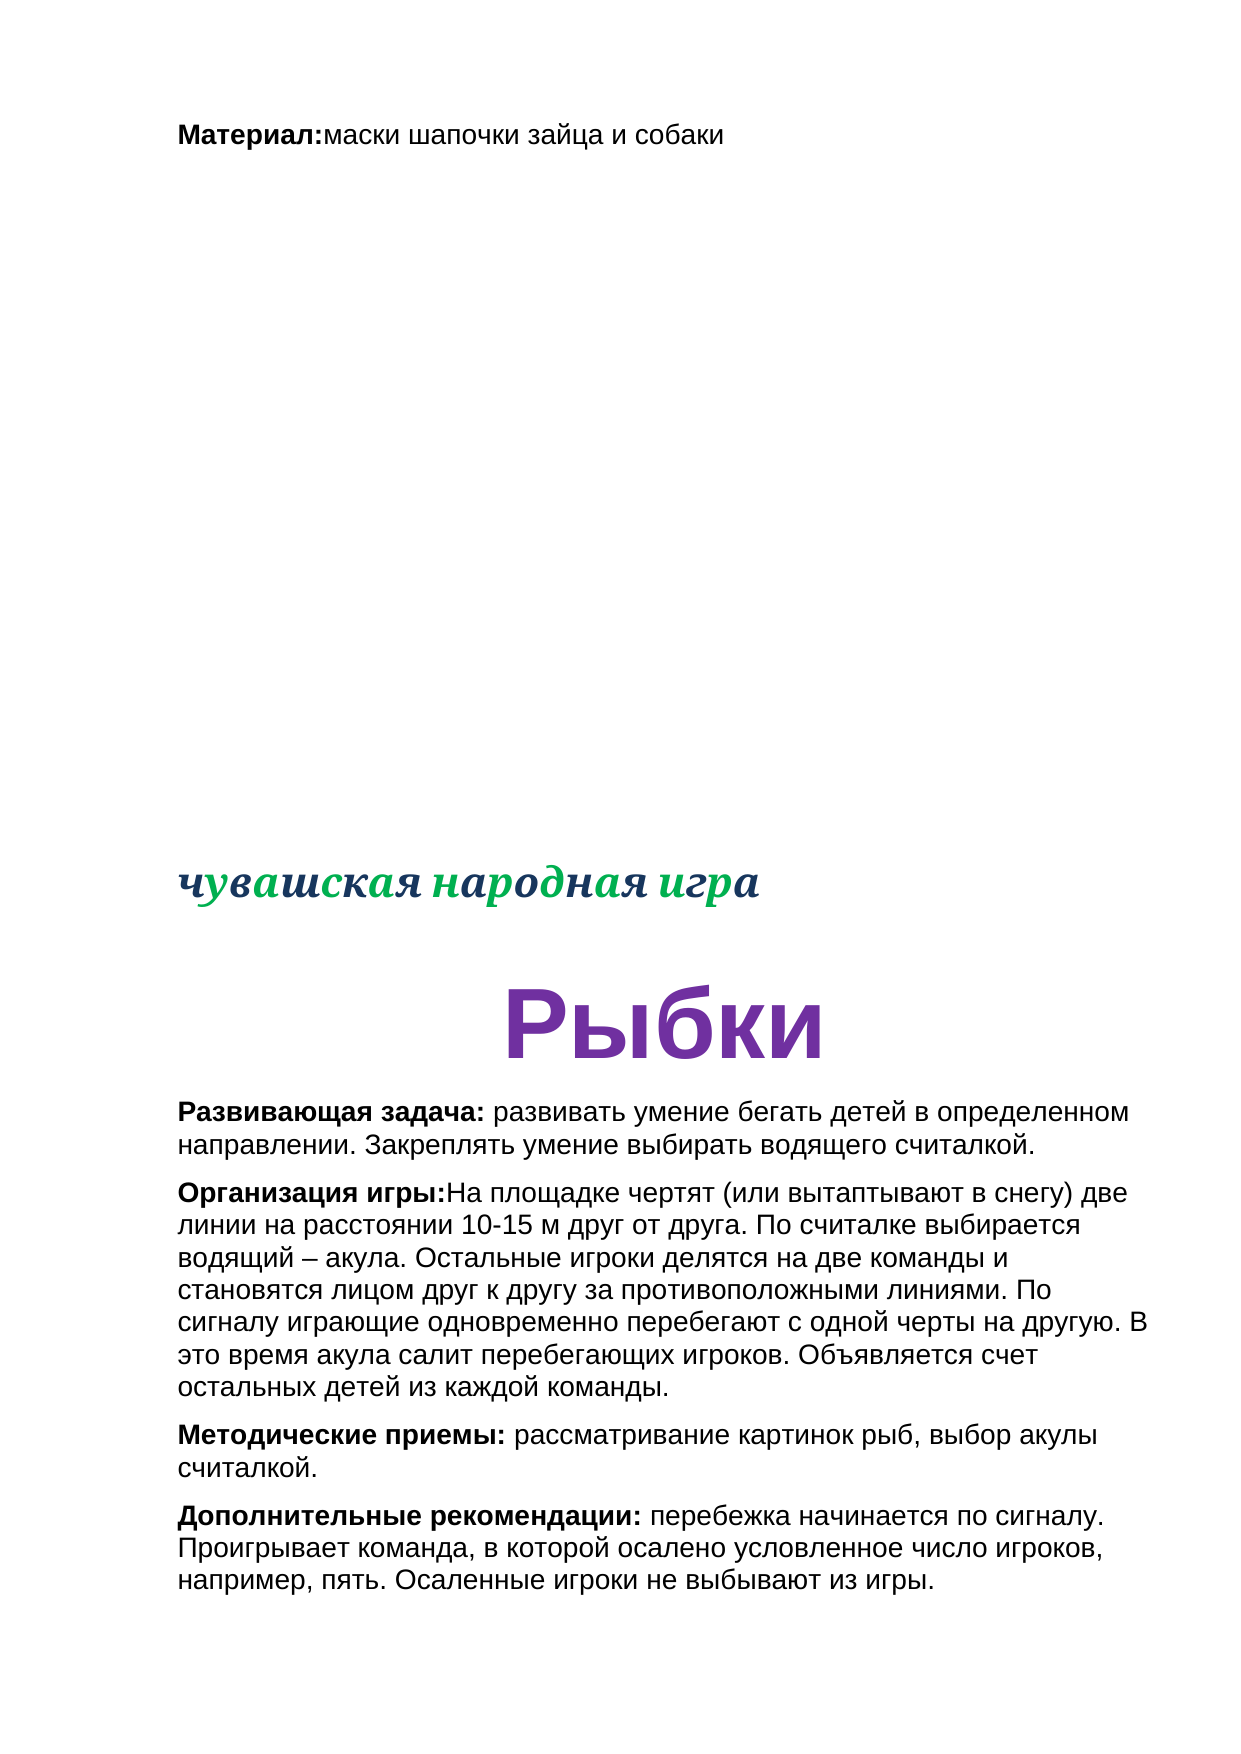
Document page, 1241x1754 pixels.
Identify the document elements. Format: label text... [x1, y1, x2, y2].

text Развивающая задача: развивать умение бегать детей в определенном направлении. Закреплять умение выбирать водящего считалкой. [177, 1095, 1152, 1160]
text чувашская народная игра [177, 860, 1152, 908]
text Дополнительные рекомендации: перебежка начинается по сигналу. Проигрывает команда, в которой осалено условленное число игроков, например, пять. Осаленные игроки не выбывают из игры. [177, 1498, 1152, 1596]
text Организация игры:На площадке чертят (или вытаптывают в снегу) две линии на расстоянии 10-15 м друг от друга. По считалке выбирается водящий – акула. Остальные игроки делятся на две команды и становятся лицом друг к другу за противоположными линиями. По сигналу играющие одновременно перебегают с одной черты на другую. В это время акула салит перебегающих игроков. Объявляется счет остальных детей из каждой команды. [177, 1176, 1152, 1402]
text Материал:маски шапочки зайца и собаки [177, 118, 1152, 151]
text Рыбки [177, 965, 1152, 1080]
text Методические приемы: рассматривание картинок рыб, выбор акулы считалкой. [177, 1418, 1152, 1483]
